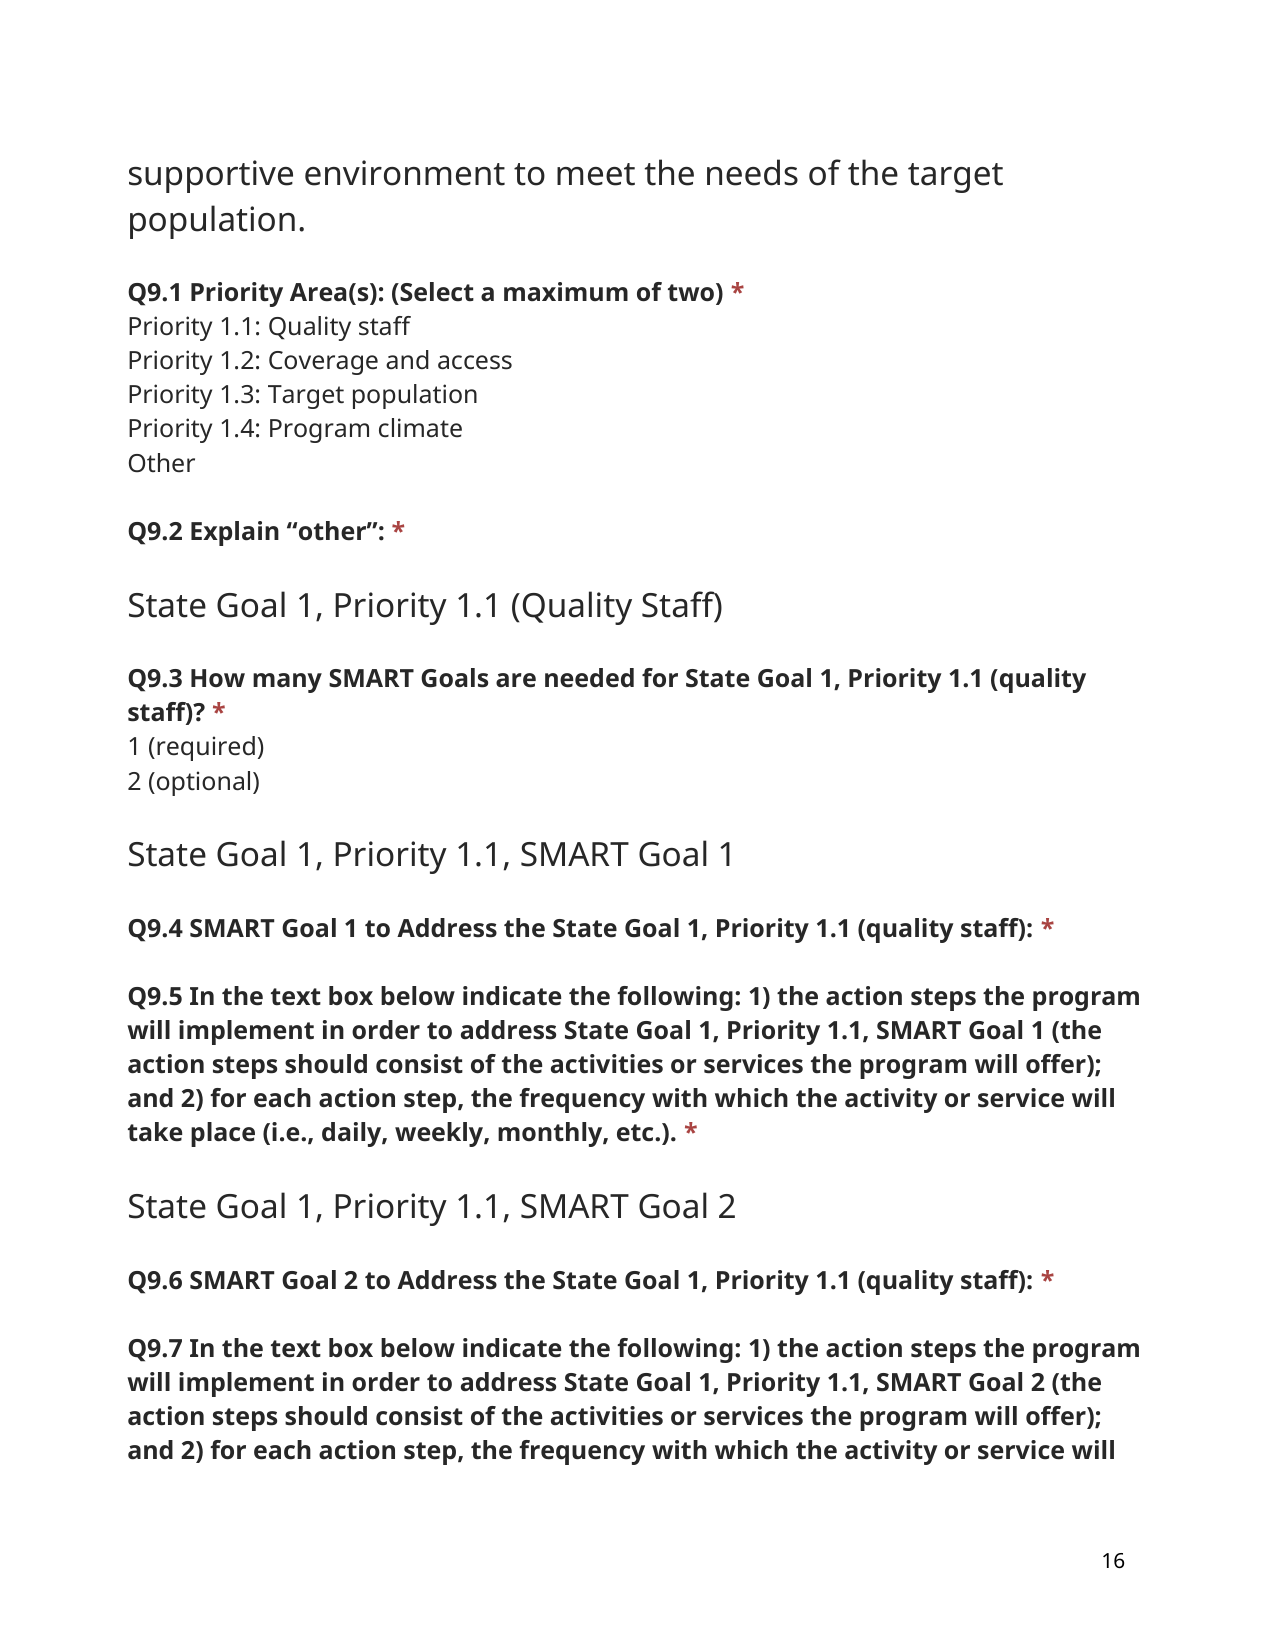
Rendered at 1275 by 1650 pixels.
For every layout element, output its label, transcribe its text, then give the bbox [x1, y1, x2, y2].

text Q9.3 How many SMART Goals are needed for State Goal 1, Priority 1.1 (quality staff)? * [127, 661, 1148, 729]
text Priority 1.4: Program climate [127, 411, 1148, 445]
subtitle State Goal 1, Priority 1.1, SMART Goal 1 [127, 831, 1148, 877]
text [127, 1331, 1148, 1467]
text 1 (required) [127, 729, 1148, 763]
subtitle State Goal 1, Priority 1.1 (Quality Staff) [127, 581, 1148, 627]
text Other [127, 445, 1148, 479]
text Priority 1.1: Quality staff [127, 309, 1148, 343]
text 2 (optional) [127, 763, 1148, 797]
subtitle State Goal 1, Priority 1.1, SMART Goal 2 [127, 1183, 1148, 1229]
text Q9.5 In the text box below indicate the following: 1) the action steps the program will implement in order to address State Goal 1, Priority 1.1, SMART Goal 1 (the action steps should consist of the activities or services the program will offer); and 2) for each action step, the frequency with which the activity or service will take place (i.e., daily, weekly, monthly, etc.). * [127, 979, 1148, 1149]
text Priority 1.3: Target population [127, 377, 1148, 411]
text Q9.2 Explain “other”: * [127, 513, 1148, 547]
text Q9.4 SMART Goal 1 to Address the State Goal 1, Priority 1.1 (quality staff): * [127, 911, 1148, 945]
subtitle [127, 150, 1148, 241]
text Q9.6 SMART Goal 2 to Address the State Goal 1, Priority 1.1 (quality staff): * [127, 1263, 1148, 1297]
text Priority 1.2: Coverage and access [127, 343, 1148, 377]
text Q9.1 Priority Area(s): (Select a maximum of two) * [127, 275, 1148, 309]
